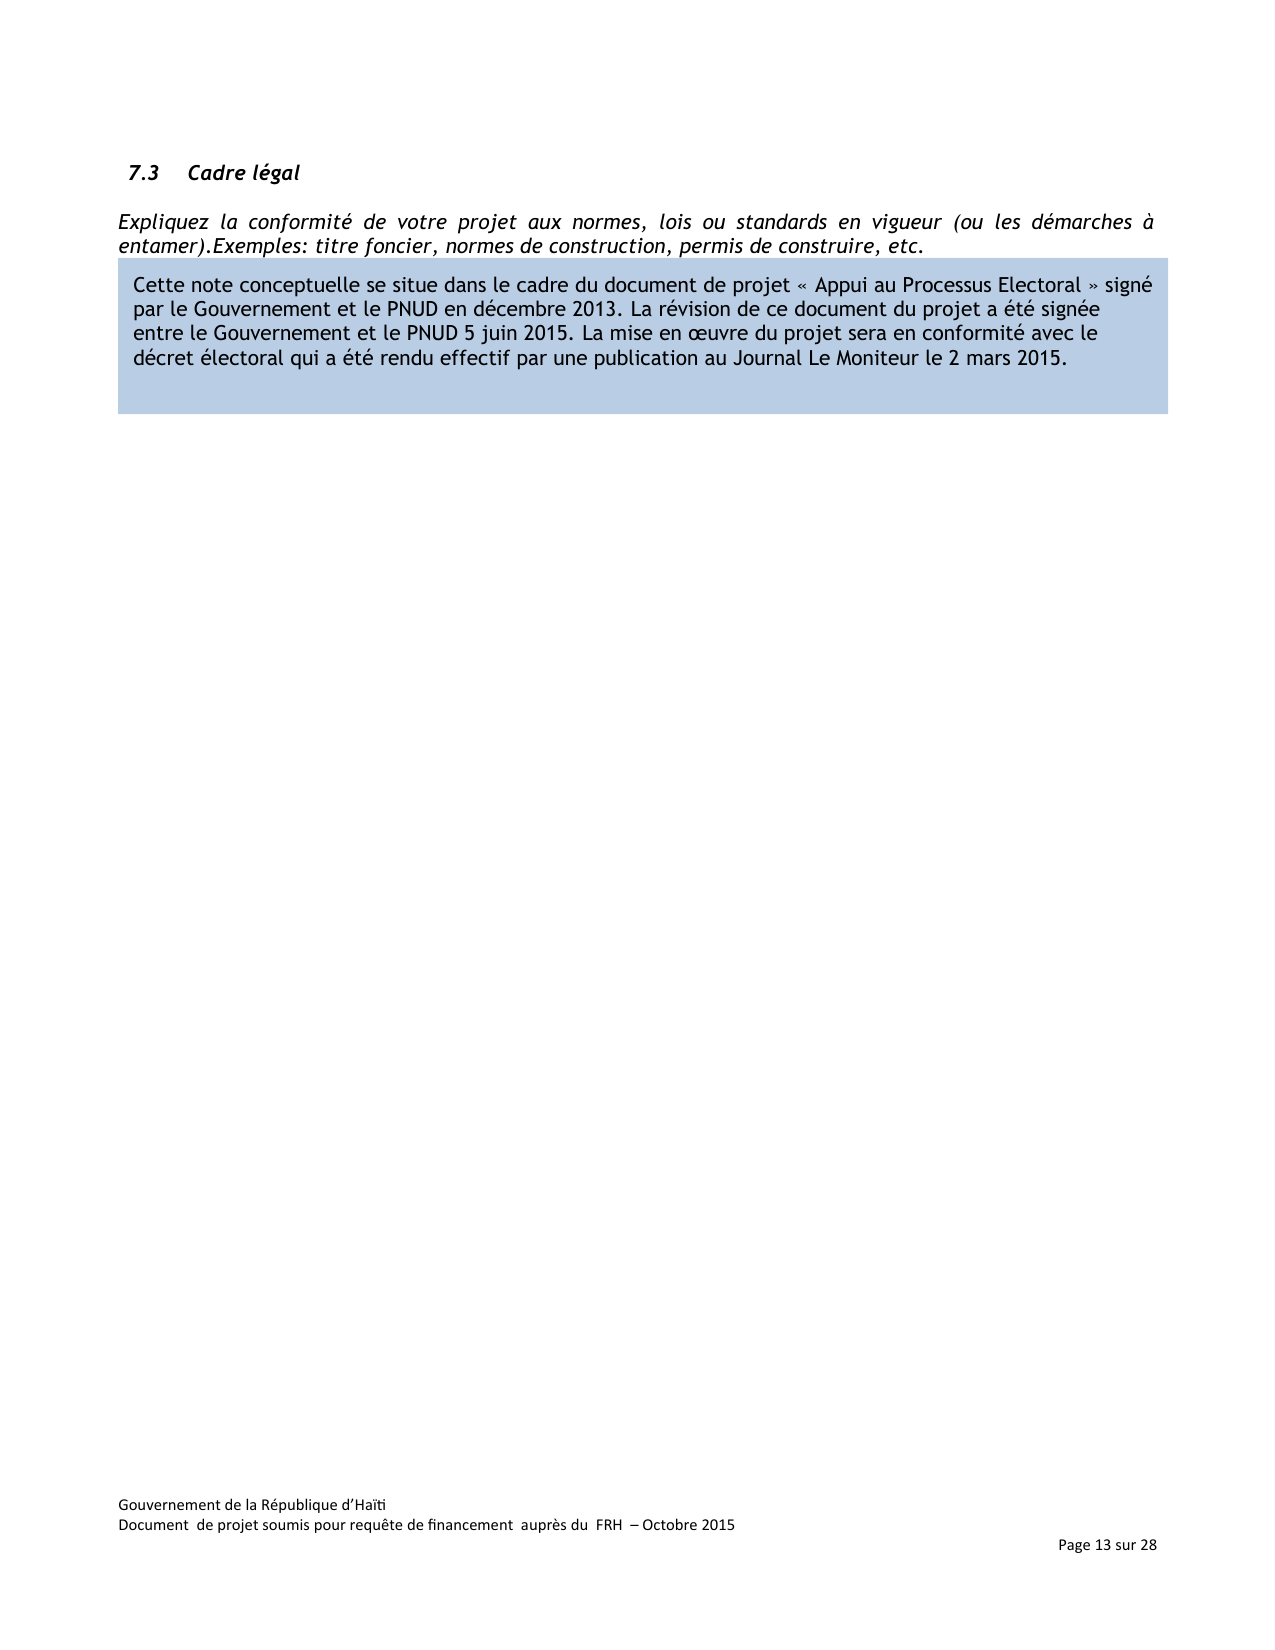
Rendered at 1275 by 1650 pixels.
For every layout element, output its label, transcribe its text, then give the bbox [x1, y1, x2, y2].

subtitle Cadre légal [127, 161, 1157, 185]
text Expliquez la conformité de votre projet aux normes, lois ou standards en vigueur (ou les démarches à entamer).Exemples: titre foncier, normes de construction, permis de construire, etc. [118, 209, 1157, 257]
